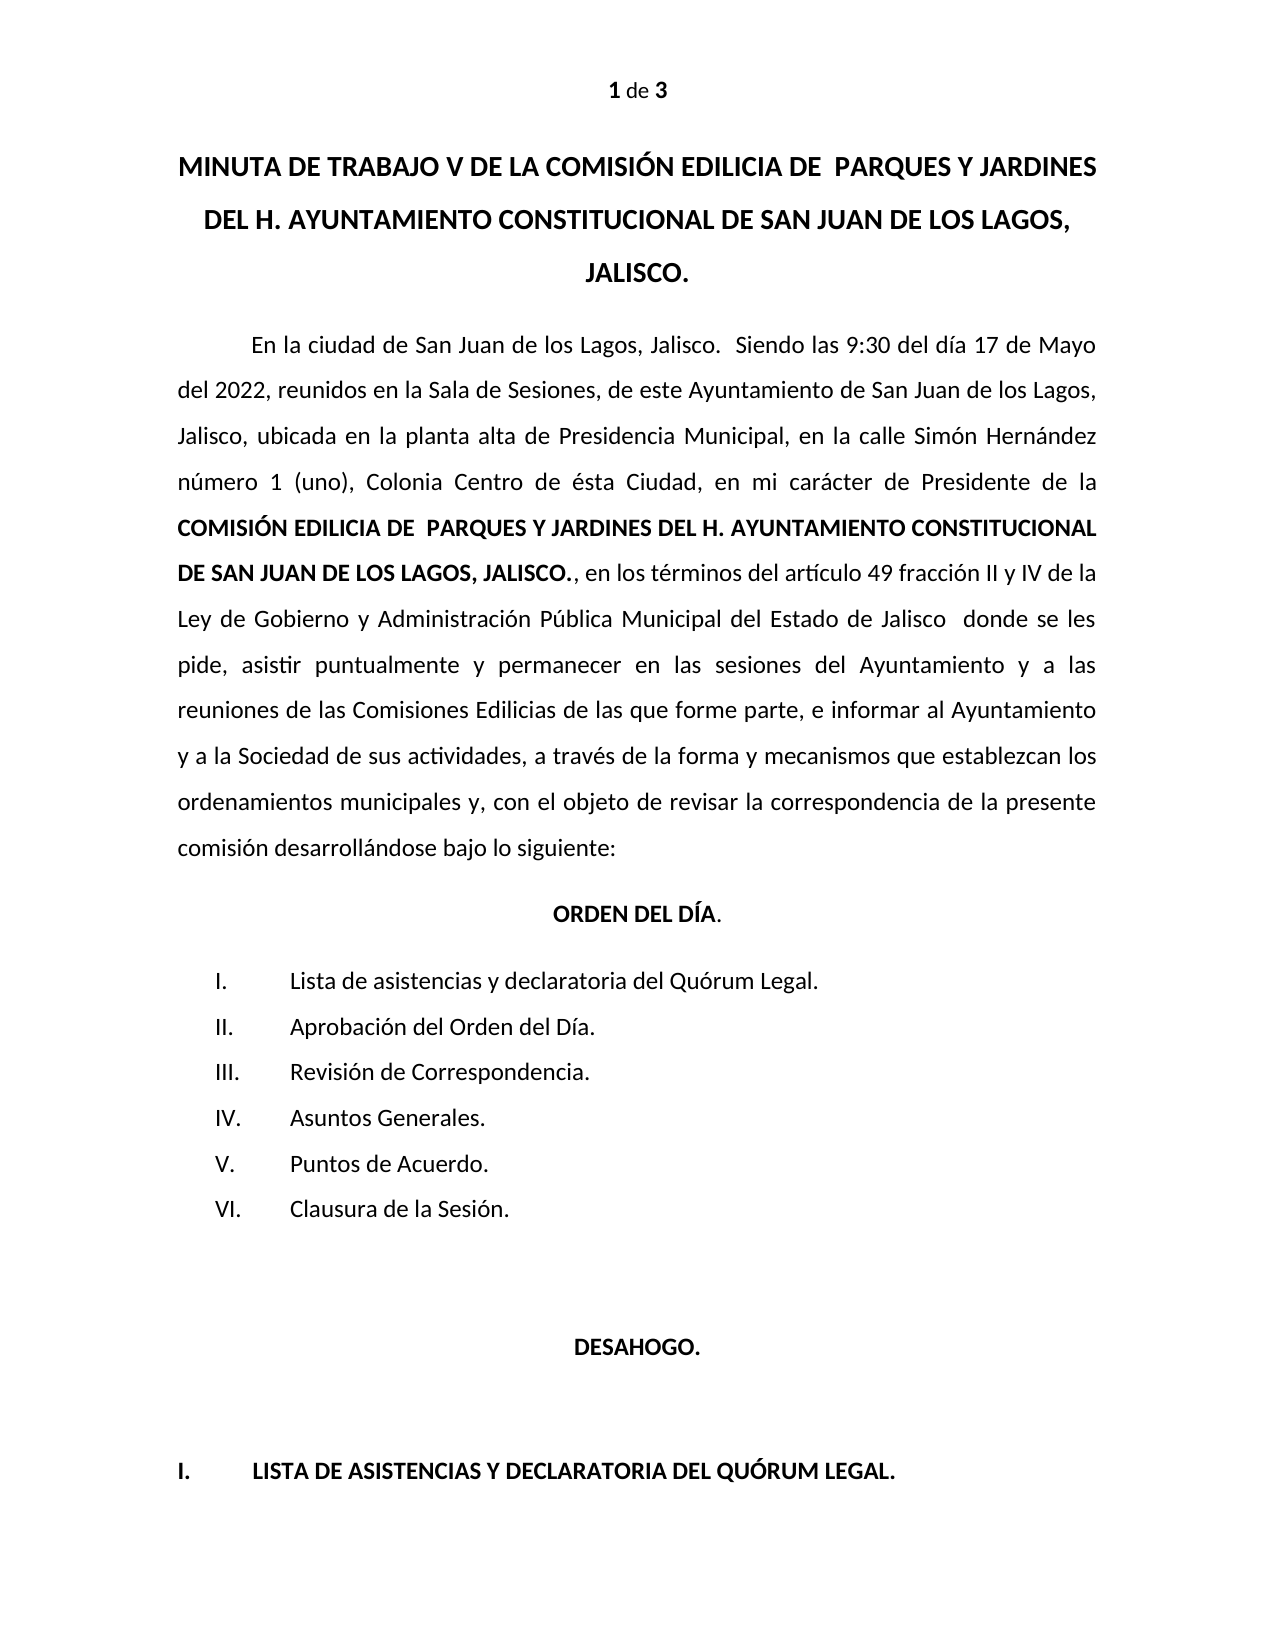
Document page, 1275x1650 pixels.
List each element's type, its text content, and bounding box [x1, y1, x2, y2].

text MINUTA DE TRABAJO V DE LA COMISIÓN EDILICIA DE PARQUES Y JARDINES DEL H. AYUNTAMIENTO CONSTITUCIONAL DE SAN JUAN DE LOS LAGOS, JALISCO. [177, 148, 1098, 290]
list LISTA DE ASISTENCIAS Y DECLARATORIA DEL QUÓRUM LEGAL. [177, 1456, 1098, 1486]
text ORDEN DEL DÍA. [177, 898, 1098, 929]
list Lista de asistencias y declaratoria del Quórum Legal. [215, 965, 1098, 995]
text DESAHOGO. [177, 1331, 1098, 1361]
list Puntos de Acuerdo. [215, 1148, 1098, 1178]
list Aprobación del Orden del Día. [215, 1011, 1098, 1041]
list Asuntos Generales. [215, 1102, 1098, 1133]
text En la ciudad de San Juan de los Lagos, Jalisco. Siendo las 9:30 del día 17 de Mayo del 2022, reunidos en la Sala de Sesiones, de este Ayuntamiento de San Juan de los Lagos, Jalisco, ubicada en la planta alta de Presidencia Municipal, en la calle Simón Hernández número 1 (uno), Colonia Centro de ésta Ciudad, en mi carácter de Presidente de la COMISIÓN EDILICIA DE PARQUES Y JARDINES DEL H. AYUNTAMIENTO CONSTITUCIONAL DE SAN JUAN DE LOS LAGOS, JALISCO., en los términos del artículo 49 fracción II y IV de la Ley de Gobierno y Administración Pública Municipal del Estado de Jalisco donde se les pide, asistir puntualmente y permanecer en las sesiones del Ayuntamiento y a las reuniones de las Comisiones Edilicias de las que forme parte, e informar al Ayuntamiento y a la Sociedad de sus actividades, a través de la forma y mecanismos que establezcan los ordenamientos municipales y, con el objeto de revisar la correspondencia de la presente comisión desarrollándose bajo lo siguiente: [177, 329, 1098, 862]
list Clausura de la Sesión. [215, 1193, 1098, 1224]
list Revisión de Correspondencia. [215, 1056, 1098, 1087]
